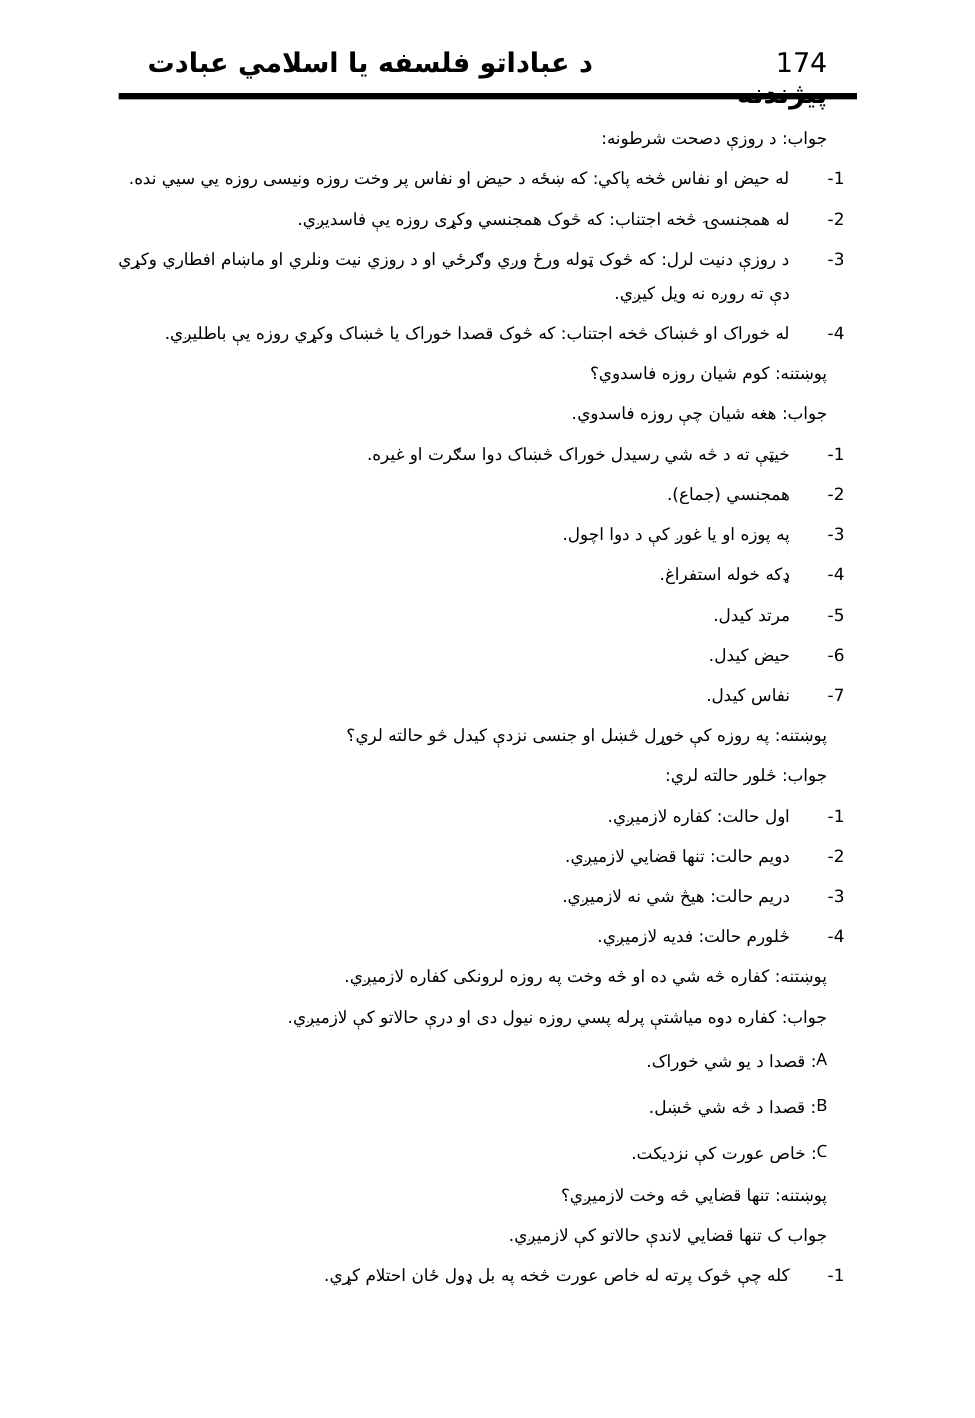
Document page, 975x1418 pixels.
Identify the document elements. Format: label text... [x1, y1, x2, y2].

text پوښتنه: تنها قضایي څه وخت لازمیږي؟ [118, 1186, 857, 1219]
list په پوزه او یا غوږ کې د دوا اچول. [118, 525, 827, 559]
text C: خاص عورت کې نزدیکت. [118, 1139, 857, 1179]
text جواب: څلور حالته لري: [118, 766, 857, 800]
list دریم حالت: هیڅ شي نه لازمیږي. [118, 887, 827, 921]
list ډکه خوله استفراغ. [118, 565, 827, 599]
text پوښتنه: کفاره څه شي ده او څه وخت په روزه لرونکی کفاره لازمیږي. [118, 967, 857, 1001]
list کله چې څوک پرته له خاص عورت څخه په بل ډول ځان احتلام کړي. [118, 1266, 827, 1300]
text جواب: هغه شیان چې روزه فاسدوي. [118, 404, 857, 438]
list همجنسي (جماع). [118, 485, 827, 519]
text B: قصدا د څه شي څښل. [118, 1094, 857, 1133]
list له همجنسۍ څخه اجتناب: که څوک همجنسي وکړی روزه یې فاسدیږي. [118, 209, 827, 243]
list نفاس کیدل. [118, 686, 827, 720]
text جواب: کفاره دوه میاشتې پرله پسي روزه نیول دی او درې حالاتو کې لازمیږي. [118, 1007, 857, 1041]
text پوښتنه: په روزه کې خوړل څښل او جنسی نزدې کیدل څو حالته لري؟ [118, 726, 857, 760]
list حیض کیدل. [118, 646, 827, 679]
list دویم حالت: تنها قضایي لازمیږي. [118, 847, 827, 881]
text جواب ک تنها قضایي لاندې حالاتو کې لازمیږي. [118, 1226, 857, 1260]
list مرتد کیدل. [118, 605, 827, 639]
list اول حالت: کفاره لازمیږي. [118, 806, 827, 840]
list د روزې دنیت لرل: که څوک ټوله ورځ وږي وګرځي او د روزي نیت ونلري او ماښام افطاري وکړي دې ته روږه نه ویل کیږي. [118, 250, 827, 318]
text جواب: د روزې دصحت شرطونه: [118, 129, 857, 163]
list له خوراک او څښاک څخه اجتناب: که څوک قصدا خوراک یا څښاک وکړي روزه یې باطلیږي. [118, 324, 827, 358]
list له حیض او نفاس څخه پاکي: که ښځه د حیض او نفاس پر وخت روزه ونیسی روزه یي سیي نده. [118, 169, 827, 203]
text پوښتنه: کوم شیان روزه فاسدوي؟ [118, 364, 857, 398]
list څلورم حالت: فدیه لازمیږي. [118, 927, 827, 961]
text A: قصدا د یو شي خوراک. [118, 1048, 857, 1087]
list خیټې ته د څه شي رسیدل خوراک څښاک دوا سګرت او غیره. [118, 444, 827, 478]
